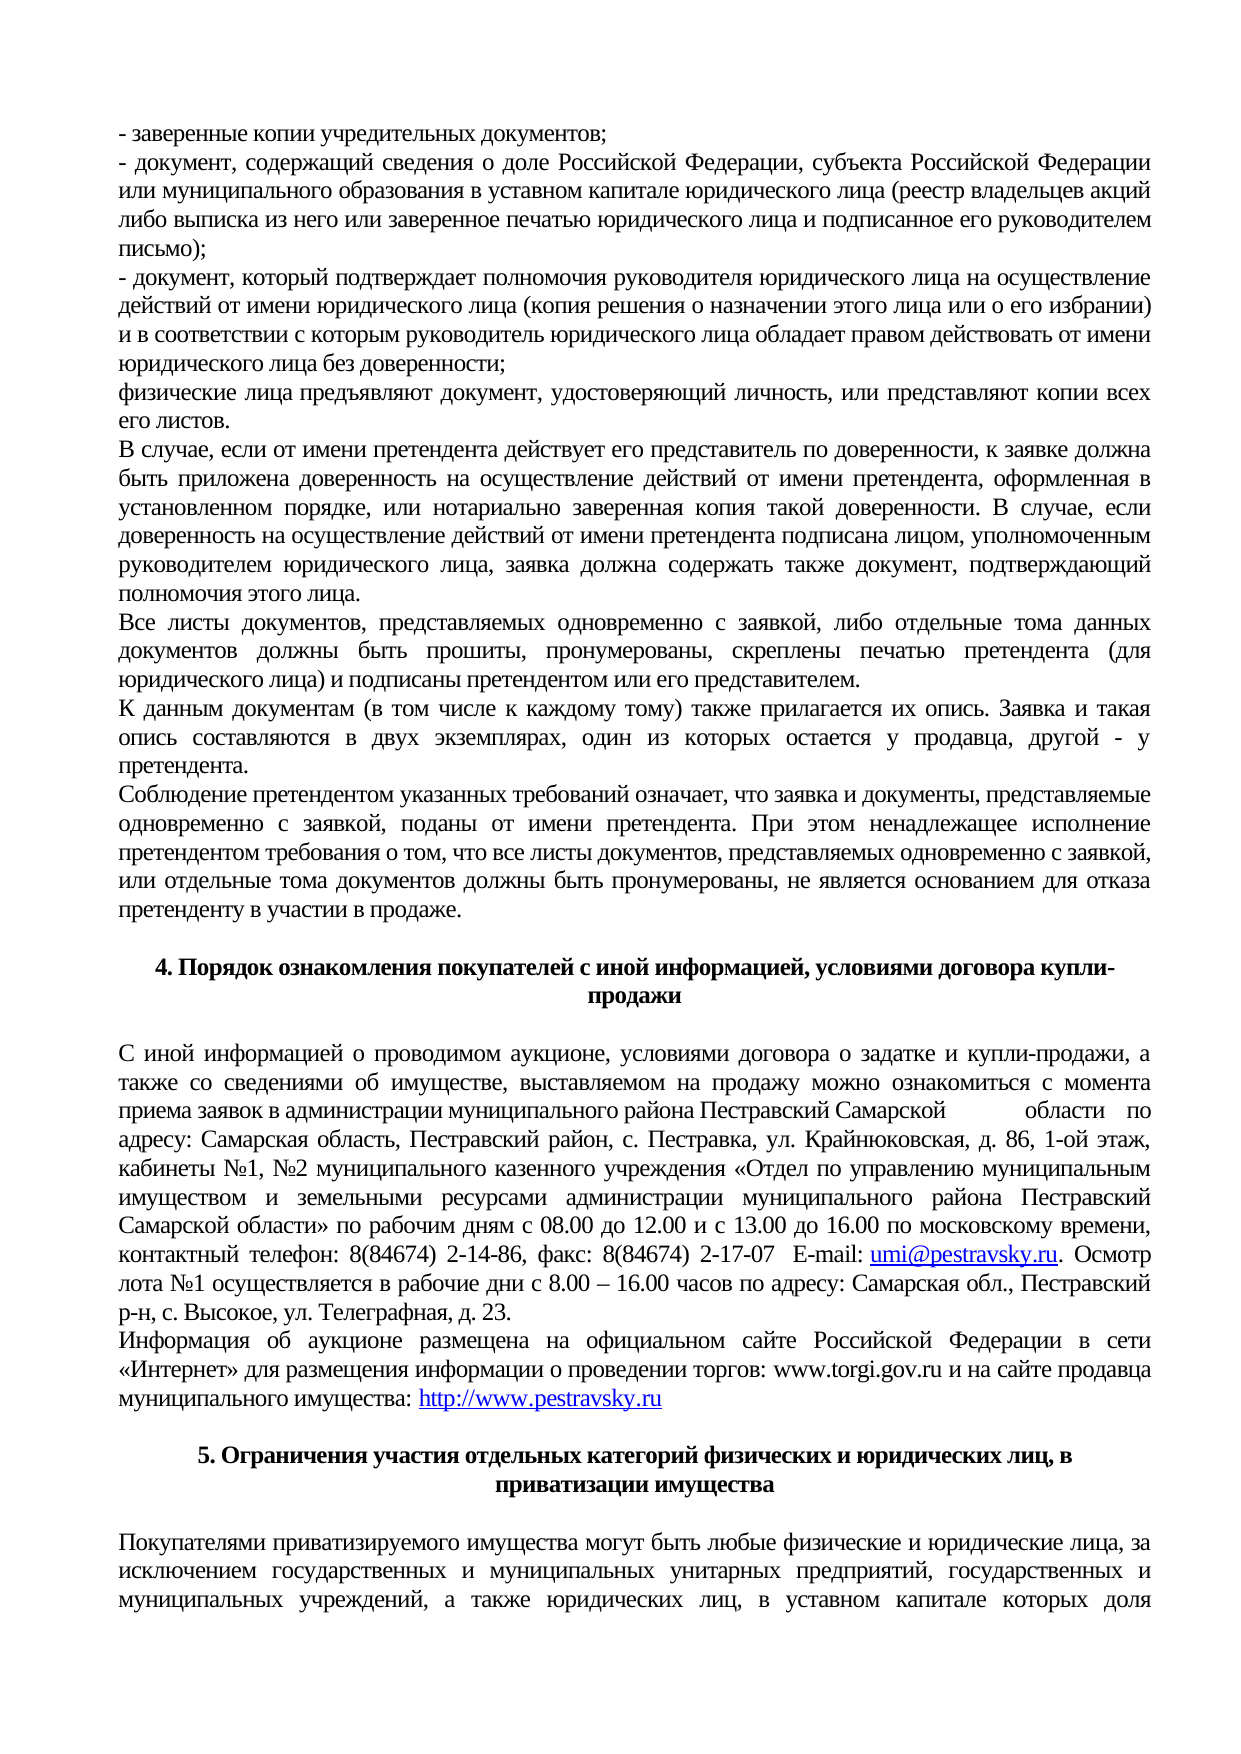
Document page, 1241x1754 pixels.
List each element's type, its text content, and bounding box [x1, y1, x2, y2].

text К данным документам (в том числе к каждому тому) также прилагается их опись. Заявка и такая опись составляются в двух экземплярах, один из которых остается у продавца, другой - у претендента. [118, 693, 1152, 779]
text - заверенные копии учредительных документов; [118, 118, 1152, 147]
text 5. Ограничения участия отдельных категорий физических и юридических лиц, в приватизации имущества [118, 1441, 1152, 1498]
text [118, 1527, 1152, 1613]
text Информация об аукционе размещена на официальном сайте Российской Федерации в сети «Интернет» для размещения информации о проведении торгов: www.torgi.gov.ru и на сайте продавца муниципального имущества: http://www.pestravsky.ru [118, 1326, 1152, 1412]
text 4. Порядок ознакомления покупателей с иной информацией, условиями договора купли-продажи [118, 952, 1152, 1009]
text - документ, который подтверждает полномочия руководителя юридического лица на осуществление действий от имени юридического лица (копия решения о назначении этого лица или о его избрании) и в соответствии с которым руководитель юридического лица обладает правом действовать от имени юридического лица без доверенности; [118, 262, 1152, 377]
text - документ, содержащий сведения о доле Российской Федерации, субъекта Российской Федерации или муниципального образования в уставном капитале юридического лица (реестр владельцев акций либо выписка из него или заверенное печатью юридического лица и подписанное его руководителем письмо); [118, 147, 1152, 262]
text физические лица предъявляют документ, удостоверяющий личность, или представляют копии всех его листов. [118, 377, 1152, 434]
text Все листы документов, представляемых одновременно с заявкой, либо отдельные тома данных документов должны быть прошиты, пронумерованы, скреплены печатью претендента (для юридического лица) и подписаны претендентом или его представителем. [118, 607, 1152, 693]
text В случае, если от имени претендента действует его представитель по доверенности, к заявке должна быть приложена доверенность на осуществление действий от имени претендента, оформленная в установленном порядке, или нотариально заверенная копия такой доверенности. В случае, если доверенность на осуществление действий от имени претендента подписана лицом, уполномоченным руководителем юридического лица, заявка должна содержать также документ, подтверждающий полномочия этого лица. [118, 434, 1152, 607]
text Соблюдение претендентом указанных требований означает, что заявка и документы, представляемые одновременно с заявкой, поданы от имени претендента. При этом ненадлежащее исполнение претендентом требования о том, что все листы документов, представляемых одновременно с заявкой, или отдельные тома документов должны быть пронумерованы, не является основанием для отказа претенденту в участии в продаже. [118, 779, 1152, 923]
text С иной информацией о проводимом аукционе, условиями договора о задатке и купли-продажи, а также со сведениями об имуществе, выставляемом на продажу можно ознакомиться с момента приема заявок в администрации муниципального района Пестравский Самарской области по адресу: Самарская область, Пестравский район, с. Пестравка, ул. Крайнюковская, д. 86, 1-ой этаж, кабинеты №1, №2 муниципального казенного учреждения «Отдел по управлению муниципальным имуществом и земельными ресурсами администрации муниципального района Пестравский Самарской области» по рабочим дням с 08.00 до 12.00 и с 13.00 до 16.00 по московскому времени, контактный телефон: 8(84674) 2-14-86, факс: 8(84674) 2-17-07 E-mail: umi@pestravsky.ru. Осмотр лота №1 осуществляется в рабочие дни с 8.00 – 16.00 часов по адресу: Самарская обл., Пестравский р-н, с. Высокое, ул. Телеграфная, д. 23. [118, 1038, 1152, 1326]
